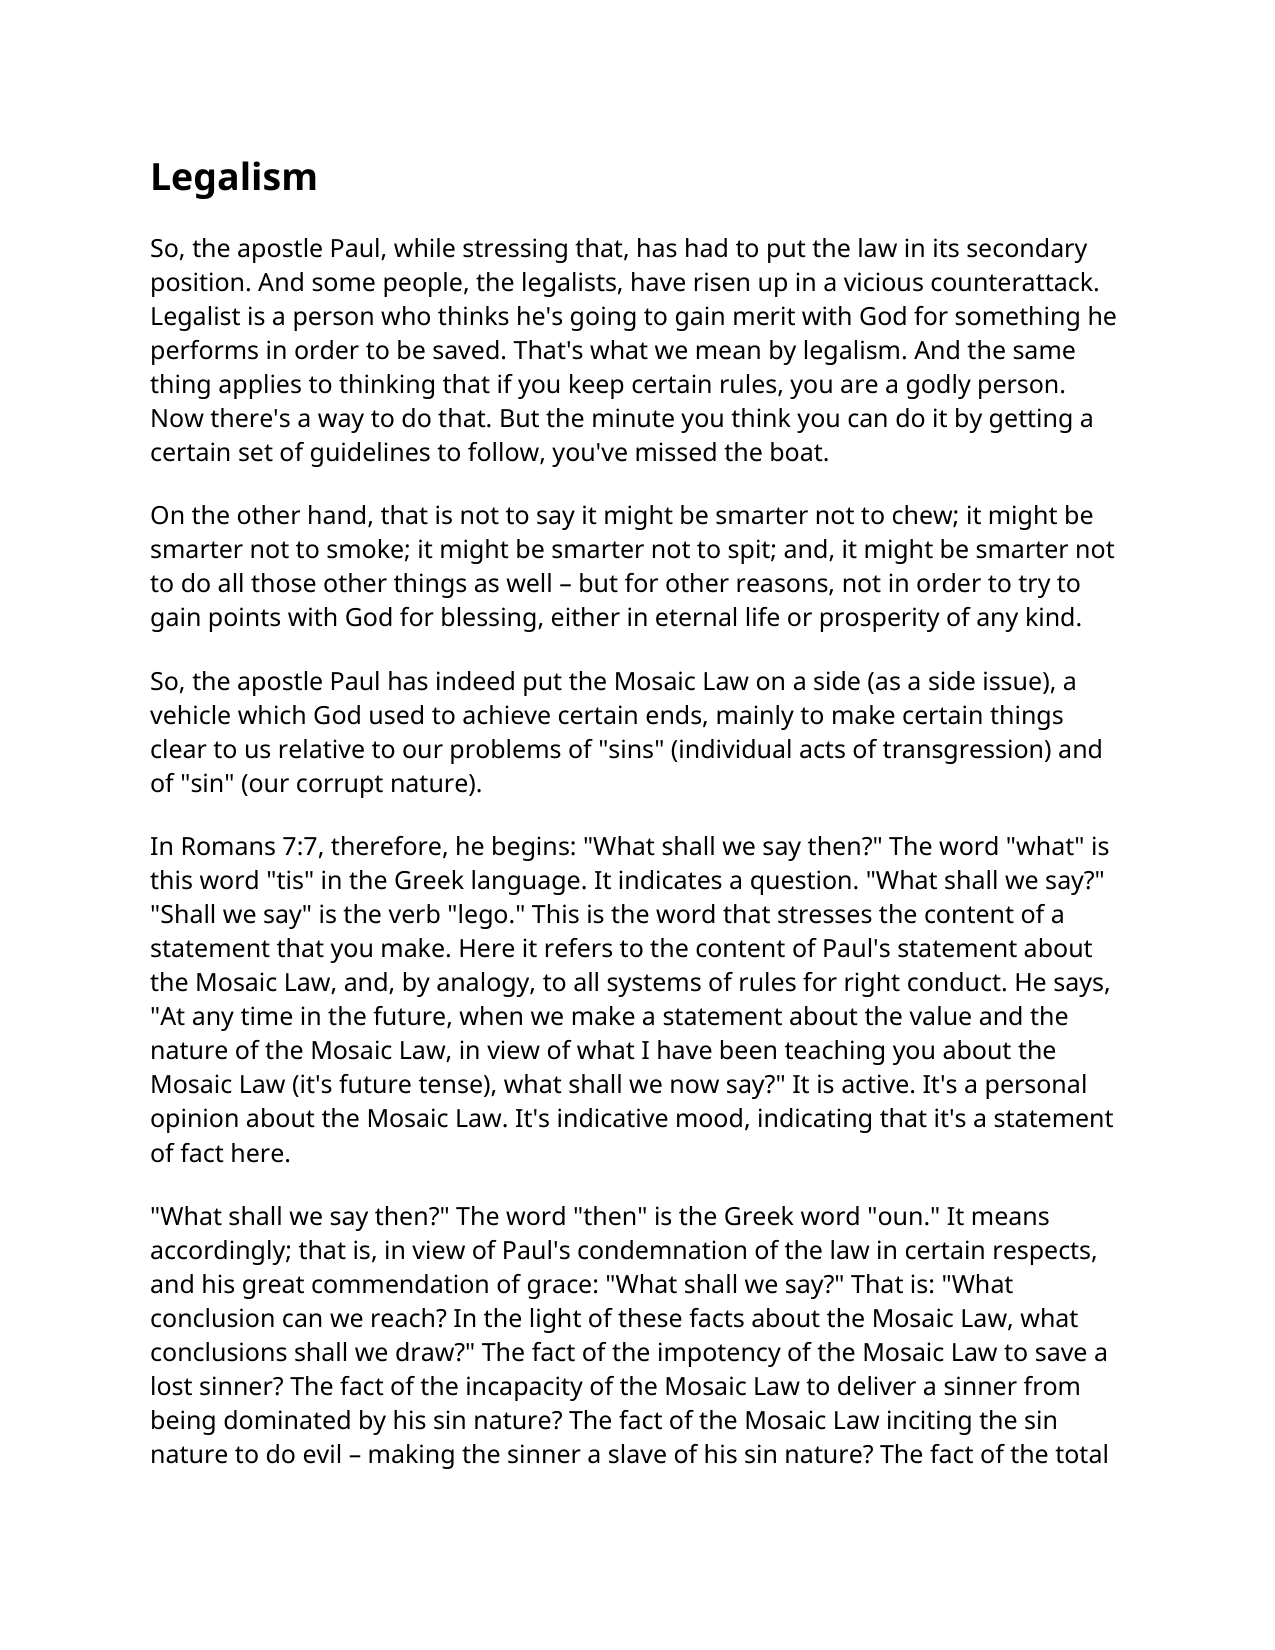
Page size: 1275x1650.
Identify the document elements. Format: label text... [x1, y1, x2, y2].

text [150, 1198, 1125, 1471]
text On the other hand, that is not to say it might be smarter not to chew; it might be smarter not to smoke; it might be smarter not to spit; and, it might be smarter not to do all those other things as well – but for other reasons, not in order to try to gain points with God for blessing, either in eternal life or prosperity of any kind. [150, 498, 1125, 634]
text Legalism [150, 150, 1125, 201]
text So, the apostle Paul, while stressing that, has had to put the law in its secondary position. And some people, the legalists, have risen up in a vicious counterattack. Legalist is a person who thinks he's going to gain merit with God for something he performs in order to be saved. That's what we mean by legalism. And the same thing applies to thinking that if you keep certain rules, you are a godly person. Now there's a way to do that. But the minute you think you can do it by getting a certain set of guidelines to follow, you've missed the boat. [150, 230, 1125, 469]
text So, the apostle Paul has indeed put the Mosaic Law on a side (as a side issue), a vehicle which God used to achieve certain ends, mainly to make certain things clear to us relative to our problems of "sins" (individual acts of transgression) and of "sin" (our corrupt nature). [150, 663, 1125, 799]
text In Romans 7:7, therefore, he begins: "What shall we say then?" The word "what" is this word "tis" in the Greek language. It indicates a question. "What shall we say?" "Shall we say" is the verb "lego." This is the word that stresses the content of a statement that you make. Here it refers to the content of Paul's statement about the Mosaic Law, and, by analogy, to all systems of rules for right conduct. He says, "At any time in the future, when we make a statement about the value and the nature of the Mosaic Law, in view of what I have been teaching you about the Mosaic Law (it's future tense), what shall we now say?" It is active. It's a personal opinion about the Mosaic Law. It's indicative mood, indicating that it's a statement of fact here. [150, 829, 1125, 1169]
